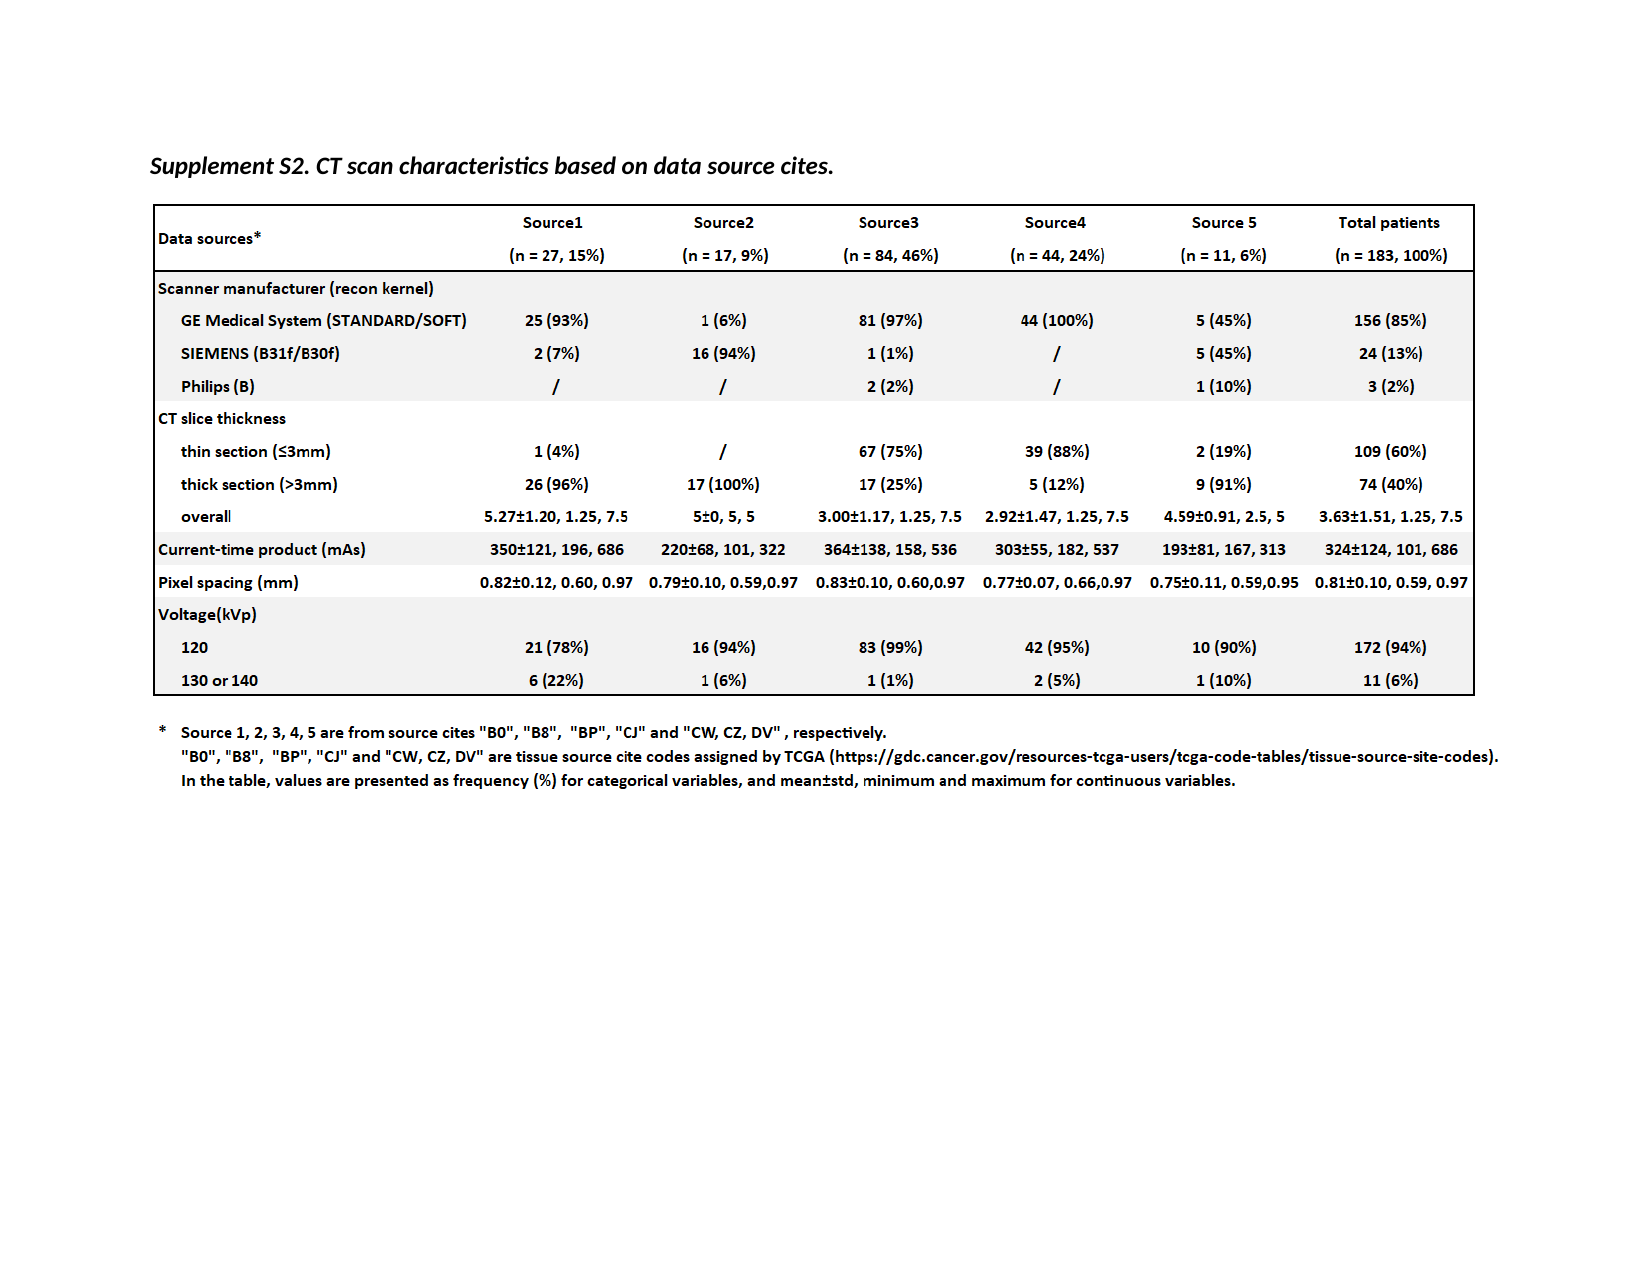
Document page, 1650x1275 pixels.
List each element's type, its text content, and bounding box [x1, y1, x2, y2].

picture [150, 199, 1499, 790]
text Supplement S2. CT scan characteristics based on data source cites. [150, 150, 1500, 181]
